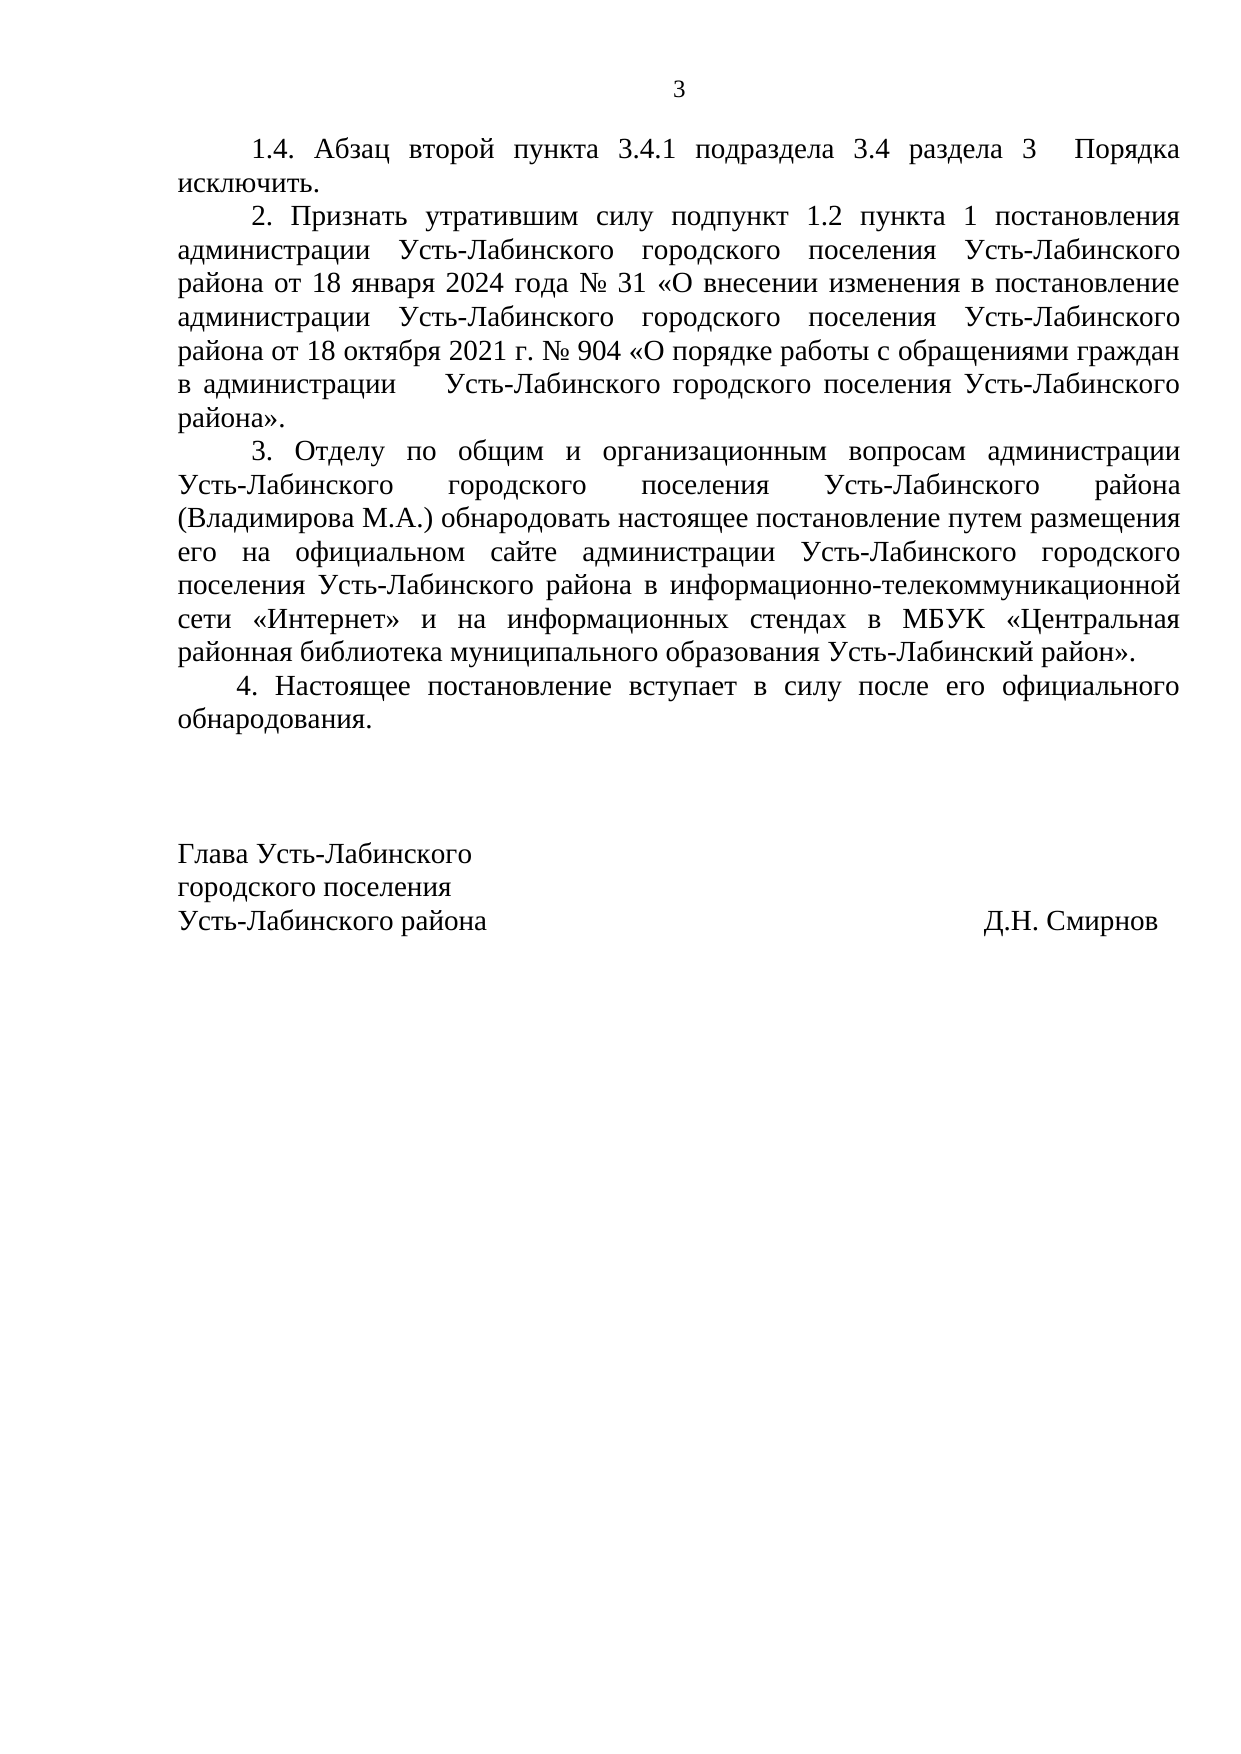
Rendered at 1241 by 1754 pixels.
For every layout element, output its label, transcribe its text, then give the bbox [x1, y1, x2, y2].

text 2. Признать утратившим силу подпункт 1.2 пункта 1 постановления администрации Усть-Лабинского городского поселения Усть-Лабинского района от 18 января 2024 года № 31 «О внесении изменения в постановление администрации Усть-Лабинского городского поселения Усть-Лабинского района от 18 октября 2021 г. № 904 «О порядке работы с обращениями граждан в администрации Усть-Лабинского городского поселения Усть-Лабинского района». [177, 198, 1181, 433]
text 4. Настоящее постановление вступает в силу после его официального обнародования. [177, 668, 1181, 735]
text городского поселения [177, 869, 1181, 903]
text 1.4. Абзац второй пункта 3.4.1 подраздела 3.4 раздела 3 Порядка исключить. [177, 131, 1181, 198]
text Глава Усть-Лабинского [177, 836, 1181, 869]
text Усть-Лабинского района Д.Н. Смирнов [177, 903, 1181, 936]
text 3. Отделу по общим и организационным вопросам администрации Усть-Лабинского городского поселения Усть-Лабинского района (Владимирова М.А.) обнародовать настоящее постановление путем размещения его на официальном сайте администрации Усть-Лабинского городского поселения Усть-Лабинского района в информационно-телекоммуникационной сети «Интернет» и на информационных стендах в МБУК «Центральная районная библиотека муниципального образования Усть-Лабинский район». [177, 433, 1181, 668]
